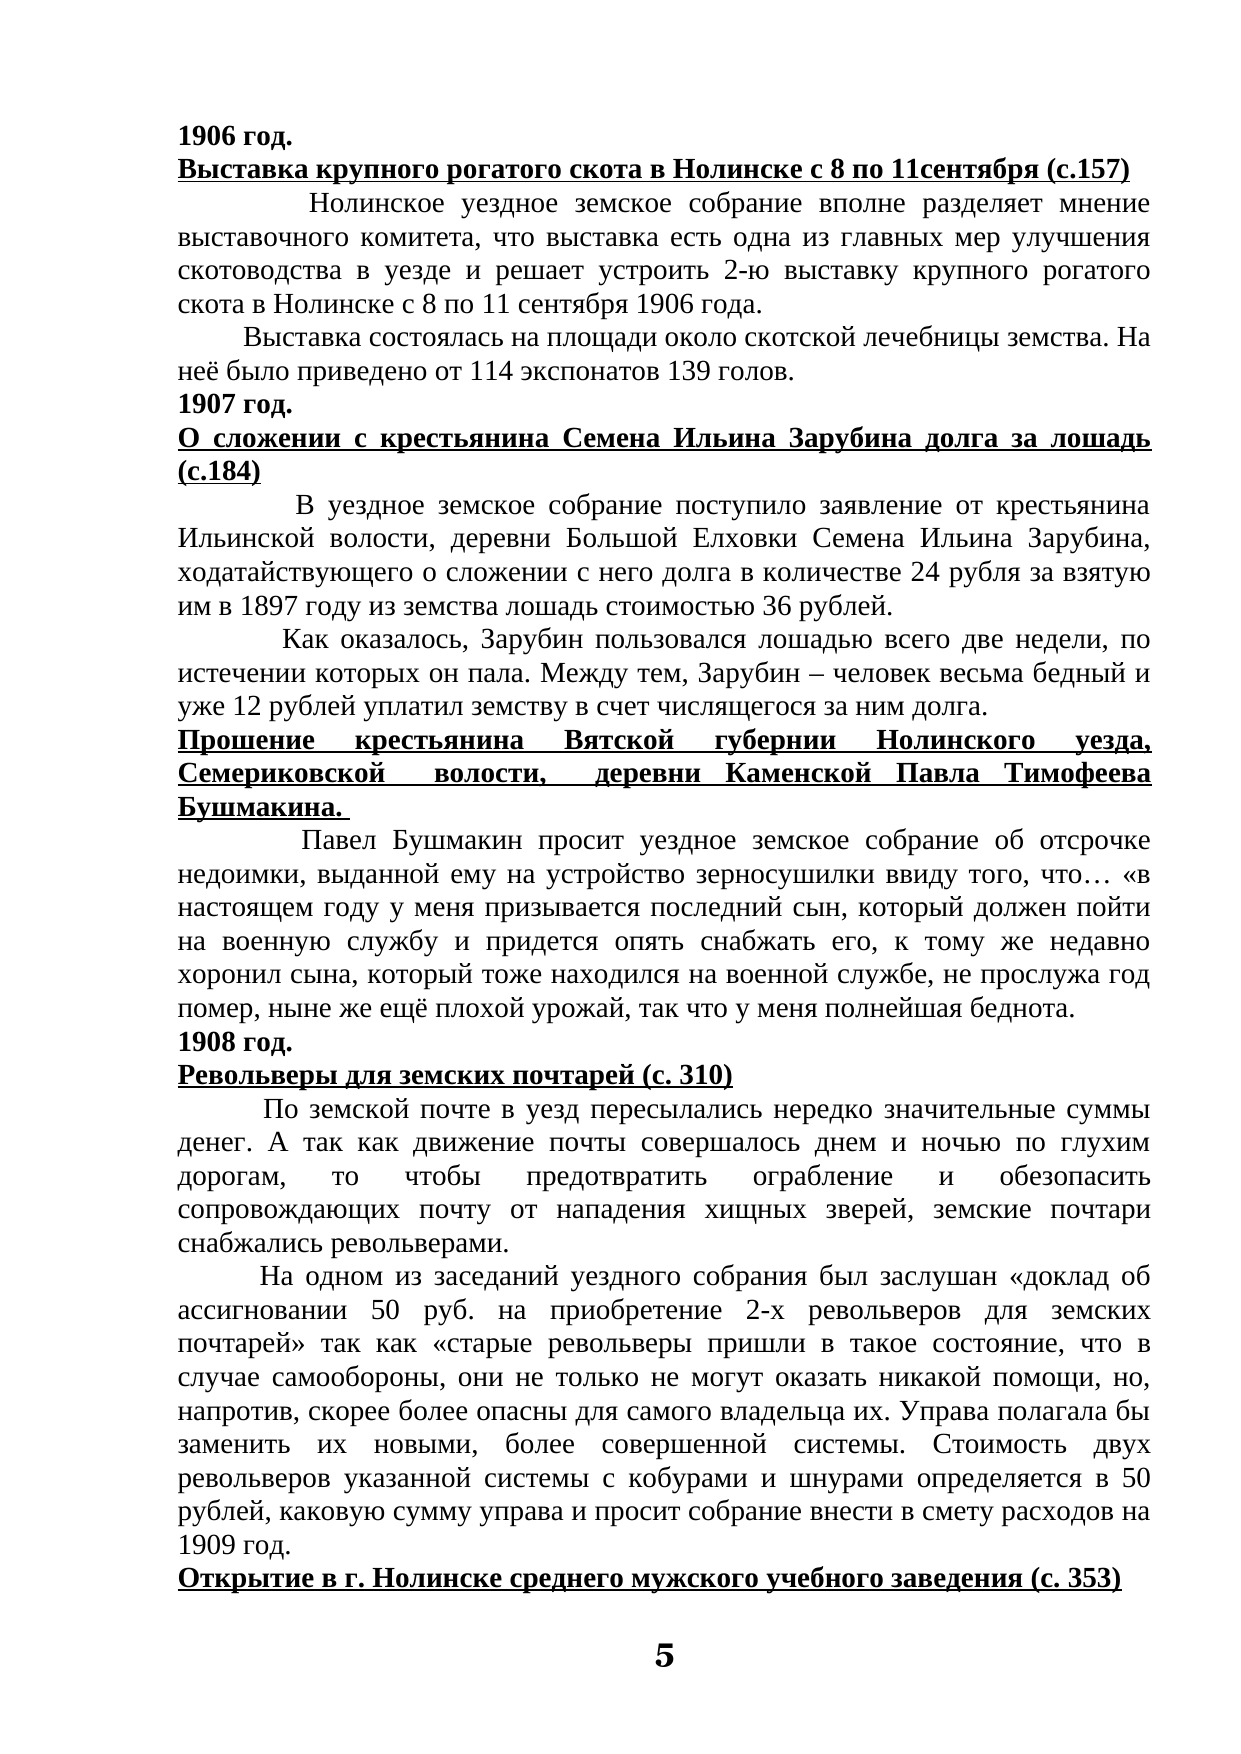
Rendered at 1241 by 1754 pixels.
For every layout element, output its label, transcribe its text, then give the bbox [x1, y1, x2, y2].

text Прошение крестьянина Вятской губернии Нолинского уезда, Семериковской волости, деревни Каменской Павла Тимофеева Бушмакина. [177, 752, 1152, 784]
text По земской почте в уезд пересылались нередко значительные суммы денег. А так как движение почты совершалось днем и ночью по глухим дорогам, то чтобы предотвратить ограбление и обезопасить сопровождающих почту от нападения хищных зверей, земские почтари снабжались револьверами. [177, 1091, 1152, 1258]
text О сложении с крестьянина Семена Ильина Зарубина долга за лошадь (с.184) [177, 420, 1152, 449]
text Револьверы для земских почтарей (с. 310) [177, 1057, 1152, 1091]
text Открытие в г. Нолинске среднего мужского учебного заведения (с. 353) [177, 1560, 1152, 1594]
text Прошение крестьянина Вятской губернии Нолинского уезда, Семериковской волости, деревни Каменской Павла Тимофеева Бушмакина. [177, 722, 1152, 751]
text Нолинское уездное земское собрание вполне разделяет мнение выставочного комитета, что выставка есть одна из главных мер улучшения скотоводства в уезде и решает устроить 2-ю выставку крупного рогатого скота в Нолинске с 8 по 11 сентября 1906 года. [177, 185, 1152, 319]
text О сложении с крестьянина Семена Ильина Зарубина долга за лошадь (с.184) [177, 450, 1152, 487]
text В уездное земское собрание поступило заявление от крестьянина Ильинской волости, деревни Большой Елховки Семена Ильина Зарубина, ходатайствующего о сложении с него долга в количестве 24 рубля за взятую им в 1897 году из земства лошадь стоимостью 36 рублей. [177, 487, 1152, 621]
text Выставка состоялась на площади около скотской лечебницы земства. На неё было приведено от 114 экспонатов 139 голов. [177, 319, 1152, 386]
text 1907 год. [177, 386, 1152, 420]
text Павел Бушмакин просит уездное земское собрание об отсрочке недоимки, выданной ему на устройство зерносушилки ввиду того, что… «в настоящем году у меня призывается последний сын, который должен пойти на военную службу и придется опять снабжать его, к тому же недавно хоронил сына, который тоже находился на военной службе, не прослужа год помер, ныне же ещё плохой урожай, так что у меня полнейшая беднота. [177, 822, 1152, 1024]
text На одном из заседаний уездного собрания был заслушан «доклад об ассигновании 50 руб. на приобретение 2-х револьверов для земских почтарей» так как «старые револьверы пришли в такое состояние, что в случае самообороны, они не только не могут оказать никакой помощи, но, напротив, скорее более опасны для самого владельца их. Управа полагала бы заменить их новыми, более совершенной системы. Стоимость двух револьверов указанной системы с кобурами и шнурами определяется в 50 рублей, каковую сумму управа и просит собрание внести в смету расходов на 1909 год. [177, 1258, 1152, 1560]
text Прошение крестьянина Вятской губернии Нолинского уезда, Семериковской волости, деревни Каменской Павла Тимофеева Бушмакина. [177, 785, 1152, 822]
text 1908 год. [177, 1024, 1152, 1057]
text 1906 год. [177, 118, 1152, 152]
text Выставка крупного рогатого скота в Нолинске с 8 по 11сентября (с.157) [177, 152, 1152, 185]
text Как оказалось, Зарубин пользовался лошадью всего две недели, по истечении которых он пала. Между тем, Зарубин – человек весьма бедный и уже 12 рублей уплатил земству в счет числящегося за ним долга. [177, 621, 1152, 722]
